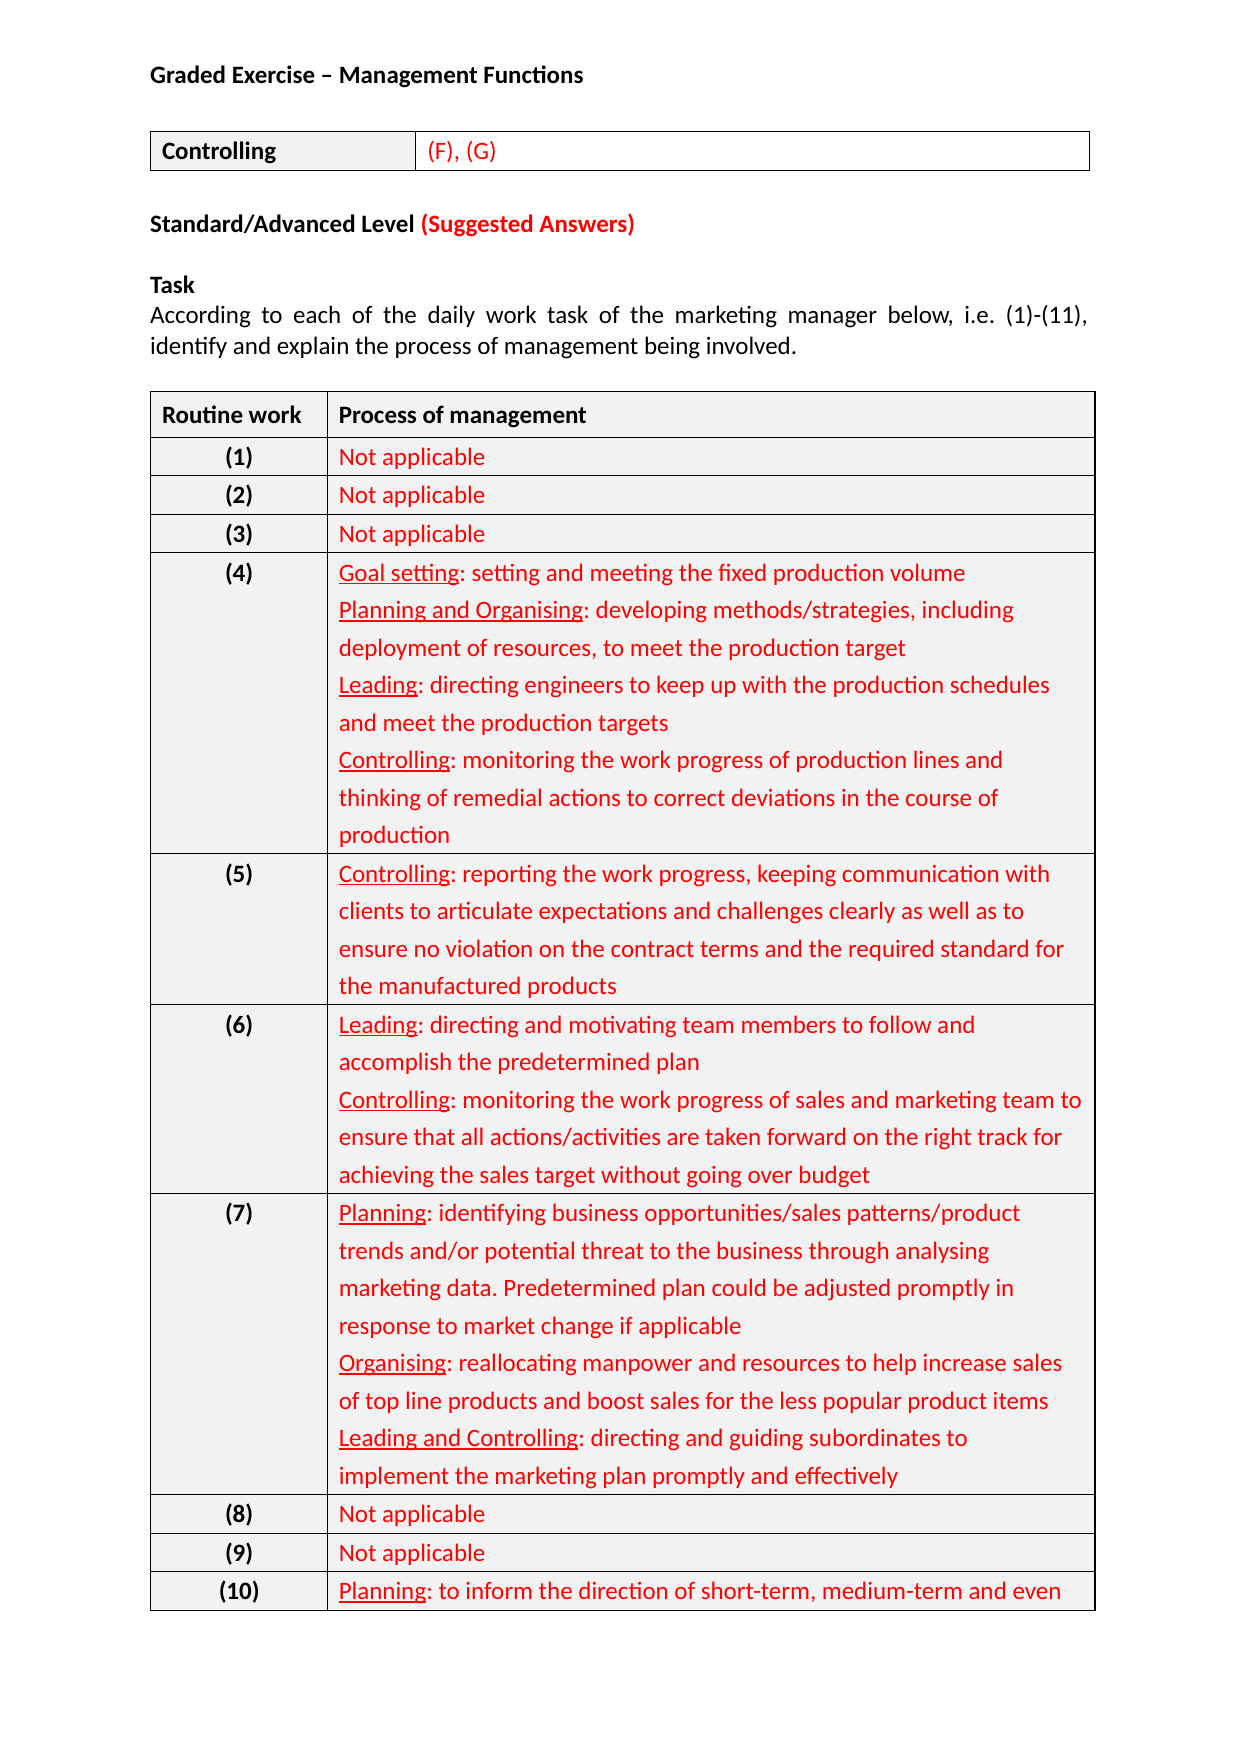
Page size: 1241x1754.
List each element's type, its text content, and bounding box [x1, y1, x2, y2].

table_cell Controlling: reporting the work progress, keeping communication with clients to articulate expectations and challenges clearly as well as to ensure no violation on the contract terms and the required standard for the manufactured products [328, 854, 1094, 1004]
table_header Process of management [328, 392, 1094, 437]
table_cell Not applicable [328, 1495, 1094, 1532]
table_cell (5) [151, 854, 327, 1004]
table_cell (6) [151, 1005, 327, 1193]
table_cell Not applicable [328, 515, 1094, 552]
table_cell Not applicable [328, 438, 1094, 475]
table_cell (8) [151, 1495, 327, 1532]
table_cell (F), (G) [416, 132, 1089, 169]
table_cell (7) [151, 1194, 327, 1494]
text According to each of the daily work task of the marketing manager below, i.e. (1)-(11), identify and explain the process of management being involved. [150, 299, 1090, 361]
table_cell Planning: identifying business opportunities/sales patterns/product trends and/or potential threat to the business through analysing marketing data. Predetermined plan could be adjusted promptly in response to market change if applicable Organising: reallocating manpower and resources to help increase sales of top line products and boost sales for the less popular product items Leading and Controlling: directing and guiding subordinates to implement the marketing plan promptly and effectively [328, 1194, 1094, 1494]
table_cell (2) [151, 476, 327, 514]
table_cell Not applicable [328, 476, 1094, 514]
table_cell (3) [151, 515, 327, 552]
table_cell (9) [151, 1534, 327, 1571]
table_cell (4) [151, 553, 327, 853]
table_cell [328, 1572, 1094, 1609]
text Task [150, 269, 1090, 299]
table_cell (1) [151, 438, 327, 475]
table_cell Goal setting: setting and meeting the fixed production volume Planning and Organising: developing methods/strategies, including deployment of resources, to meet the production target Leading: directing engineers to keep up with the production schedules and meet the production targets Controlling: monitoring the work progress of production lines and thinking of remedial actions to correct deviations in the course of production [328, 553, 1094, 853]
table_cell Not applicable [328, 1534, 1094, 1571]
table_header Routine work [151, 392, 327, 437]
table_cell (10) [151, 1572, 327, 1609]
table_cell Controlling [151, 132, 415, 169]
table_cell Leading: directing and motivating team members to follow and accomplish the predetermined plan Controlling: monitoring the work progress of sales and marketing team to ensure that all actions/activities are taken forward on the right track for achieving the sales target without going over budget [328, 1005, 1094, 1193]
text Standard/Advanced Level (Suggested Answers) [150, 208, 1090, 238]
